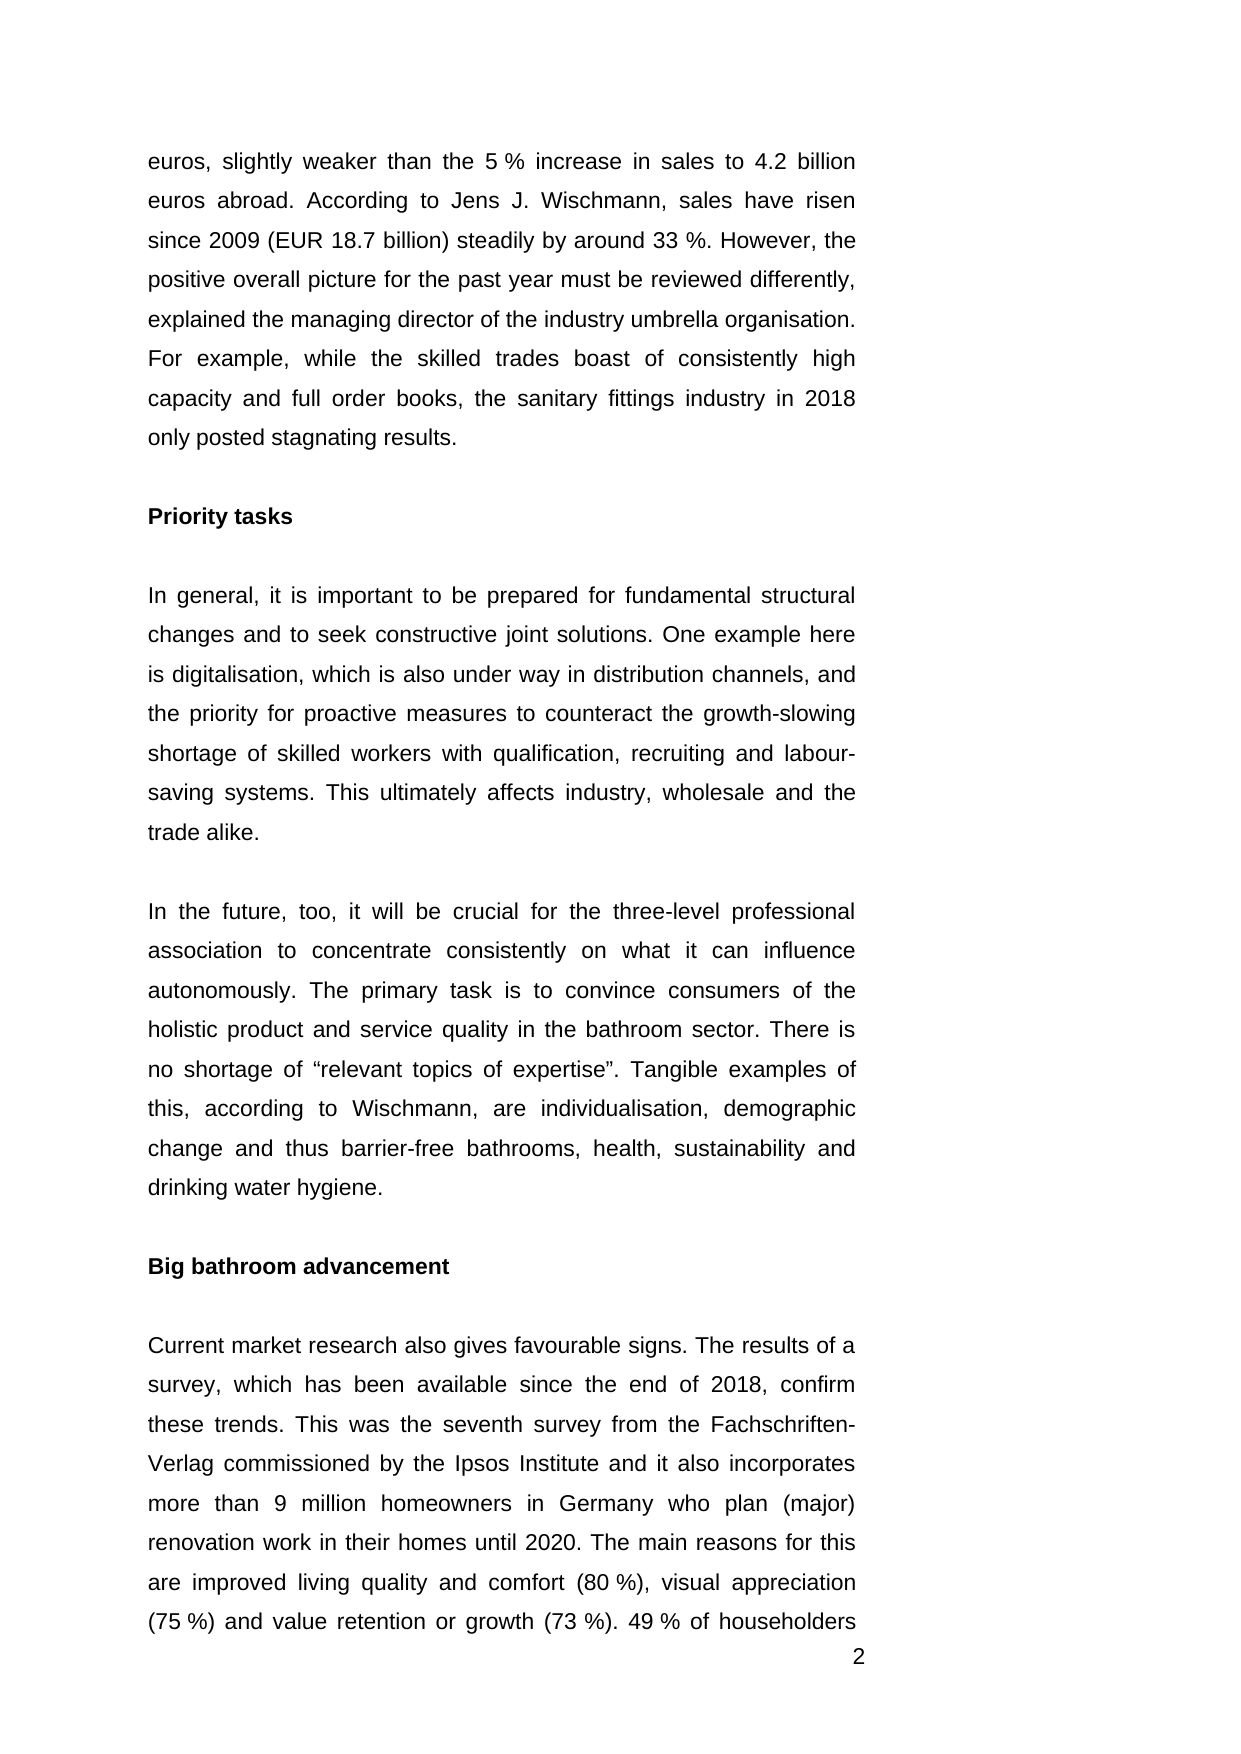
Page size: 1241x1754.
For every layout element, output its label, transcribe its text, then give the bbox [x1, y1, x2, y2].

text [148, 148, 856, 450]
text Big bathroom advancement [148, 1253, 856, 1279]
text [148, 1332, 856, 1635]
text In general, it is important to be prepared for fundamental structural changes and to seek constructive joint solutions. One example here is digitalisation, which is also under way in distribution channels, and the priority for proactive measures to counteract the growth-slowing shortage of skilled workers with qualification, recruiting and labour-saving systems. This ultimately affects industry, wholesale and the trade alike. [148, 582, 856, 845]
text In the future, too, it will be crucial for the three-level professional association to concentrate consistently on what it can influence autonomously. The primary task is to convince consumers of the holistic product and service quality in the bathroom sector. There is no shortage of “relevant topics of expertise”. Tangible examples of this, according to Wischmann, are individualisation, demographic change and thus barrier-free bathrooms, health, sustainability and drinking water hygiene. [148, 898, 856, 1200]
text Priority tasks [148, 503, 856, 529]
